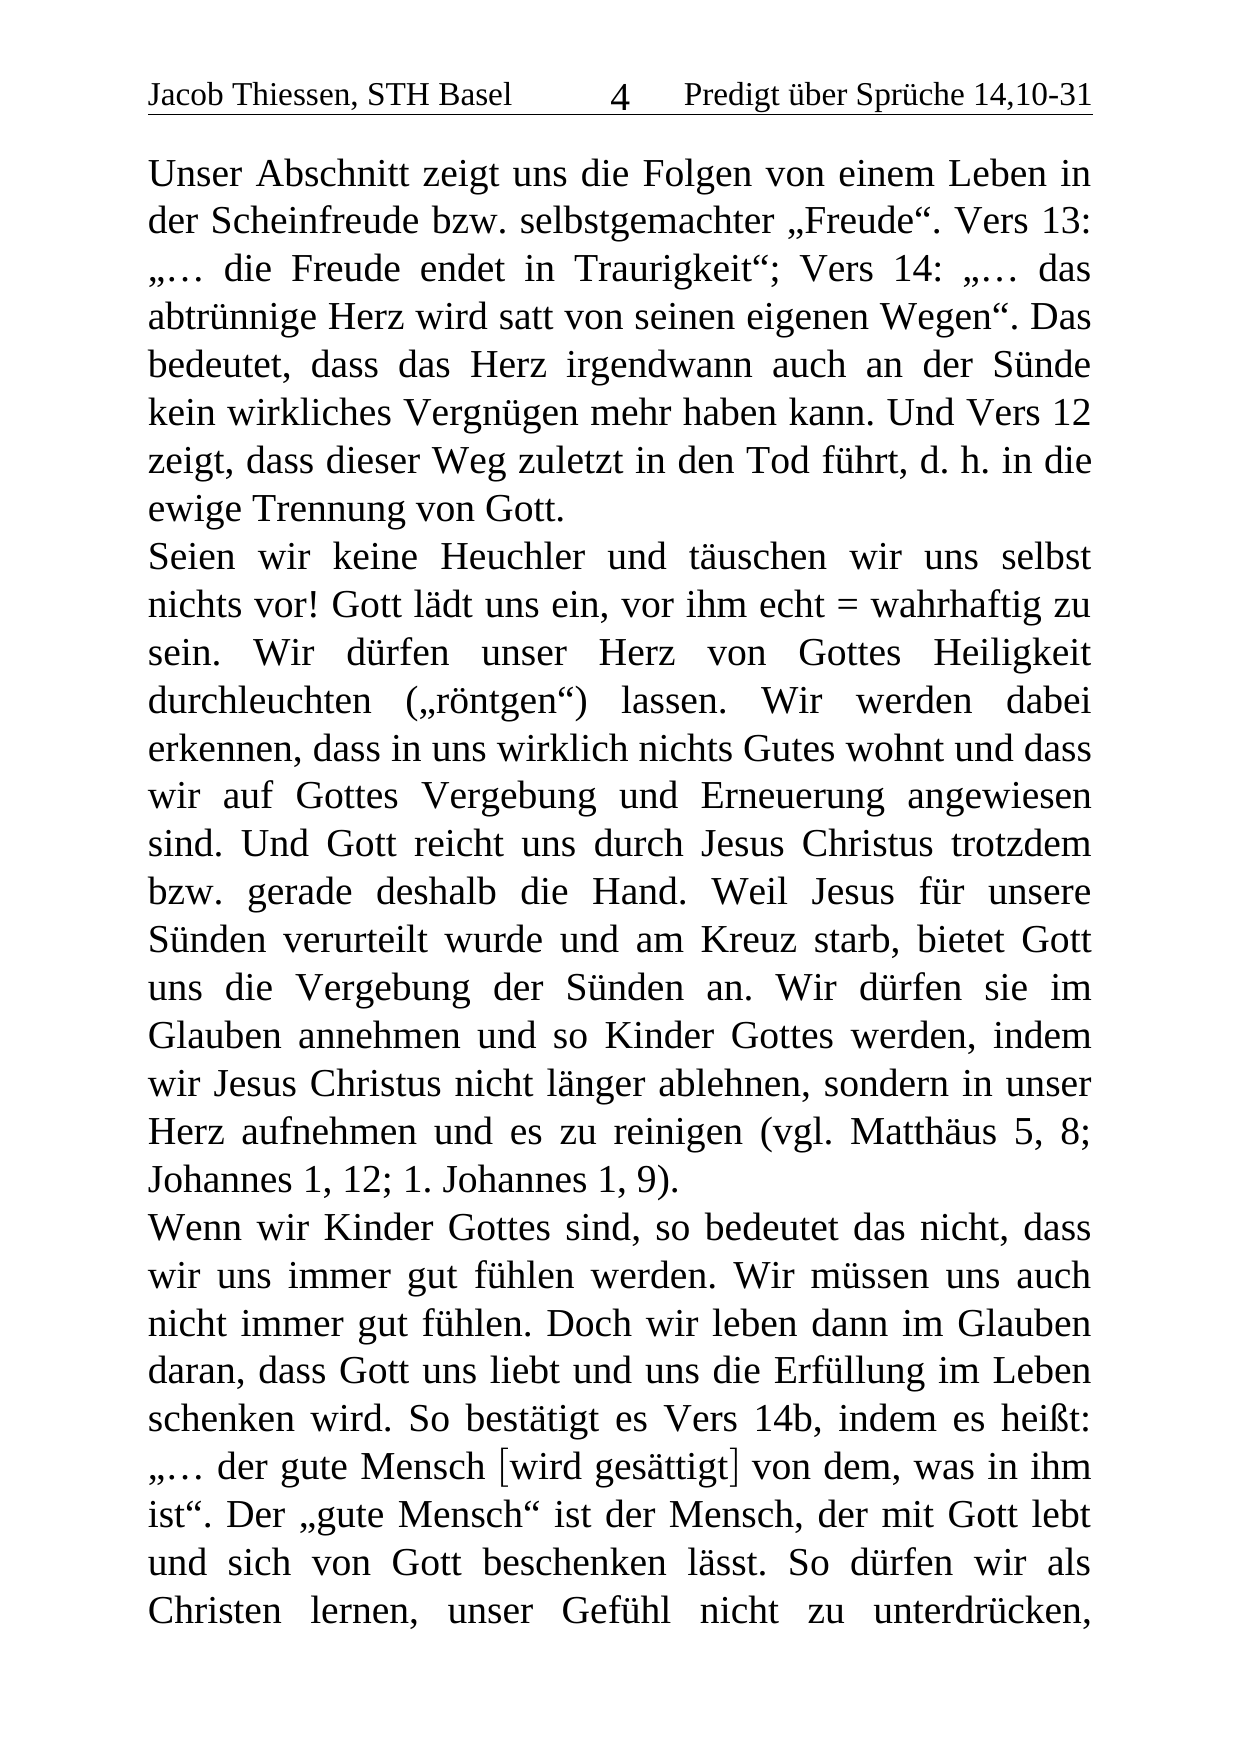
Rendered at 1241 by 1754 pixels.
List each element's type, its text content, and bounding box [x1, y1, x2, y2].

text Unser Abschnitt zeigt uns die Folgen von einem Leben in der Scheinfreude bzw. selbstgemachter „Freude“. Vers 13: „… die Freude endet in Traurigkeit“; Vers 14: „… das abtrünnige Herz wird satt von seinen eigenen Wegen“. Das bedeutet, dass das Herz irgendwann auch an der Sünde kein wirkliches Vergnügen mehr haben kann. Und Vers 12 zeigt, dass dieser Weg zuletzt in den Tod führt, d. h. in die ewige Trennung von Gott. [148, 148, 1093, 531]
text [148, 1202, 1093, 1633]
text Seien wir keine Heuchler und täuschen wir uns selbst nichts vor! Gott lädt uns ein, vor ihm echt = wahrhaftig zu sein. Wir dürfen unser Herz von Gottes Heiligkeit durchleuchten („röntgen“) lassen. Wir werden dabei erkennen, dass in uns wirklich nichts Gutes wohnt und dass wir auf Gottes Vergebung und Erneuerung angewiesen sind. Und Gott reicht uns durch Jesus Christus trotzdem bzw. gerade deshalb die Hand. Weil Jesus für unsere Sünden verurteilt wurde und am Kreuz starb, bietet Gott uns die Vergebung der Sünden an. Wir dürfen sie im Glauben annehmen und so Kinder Gottes werden, indem wir Jesus Christus nicht länger ablehnen, sondern in unser Herz aufnehmen und es zu reinigen (vgl. Matthäus 5, 8; Johannes 1, 12; 1. Johannes 1, 9). [148, 531, 1093, 1202]
